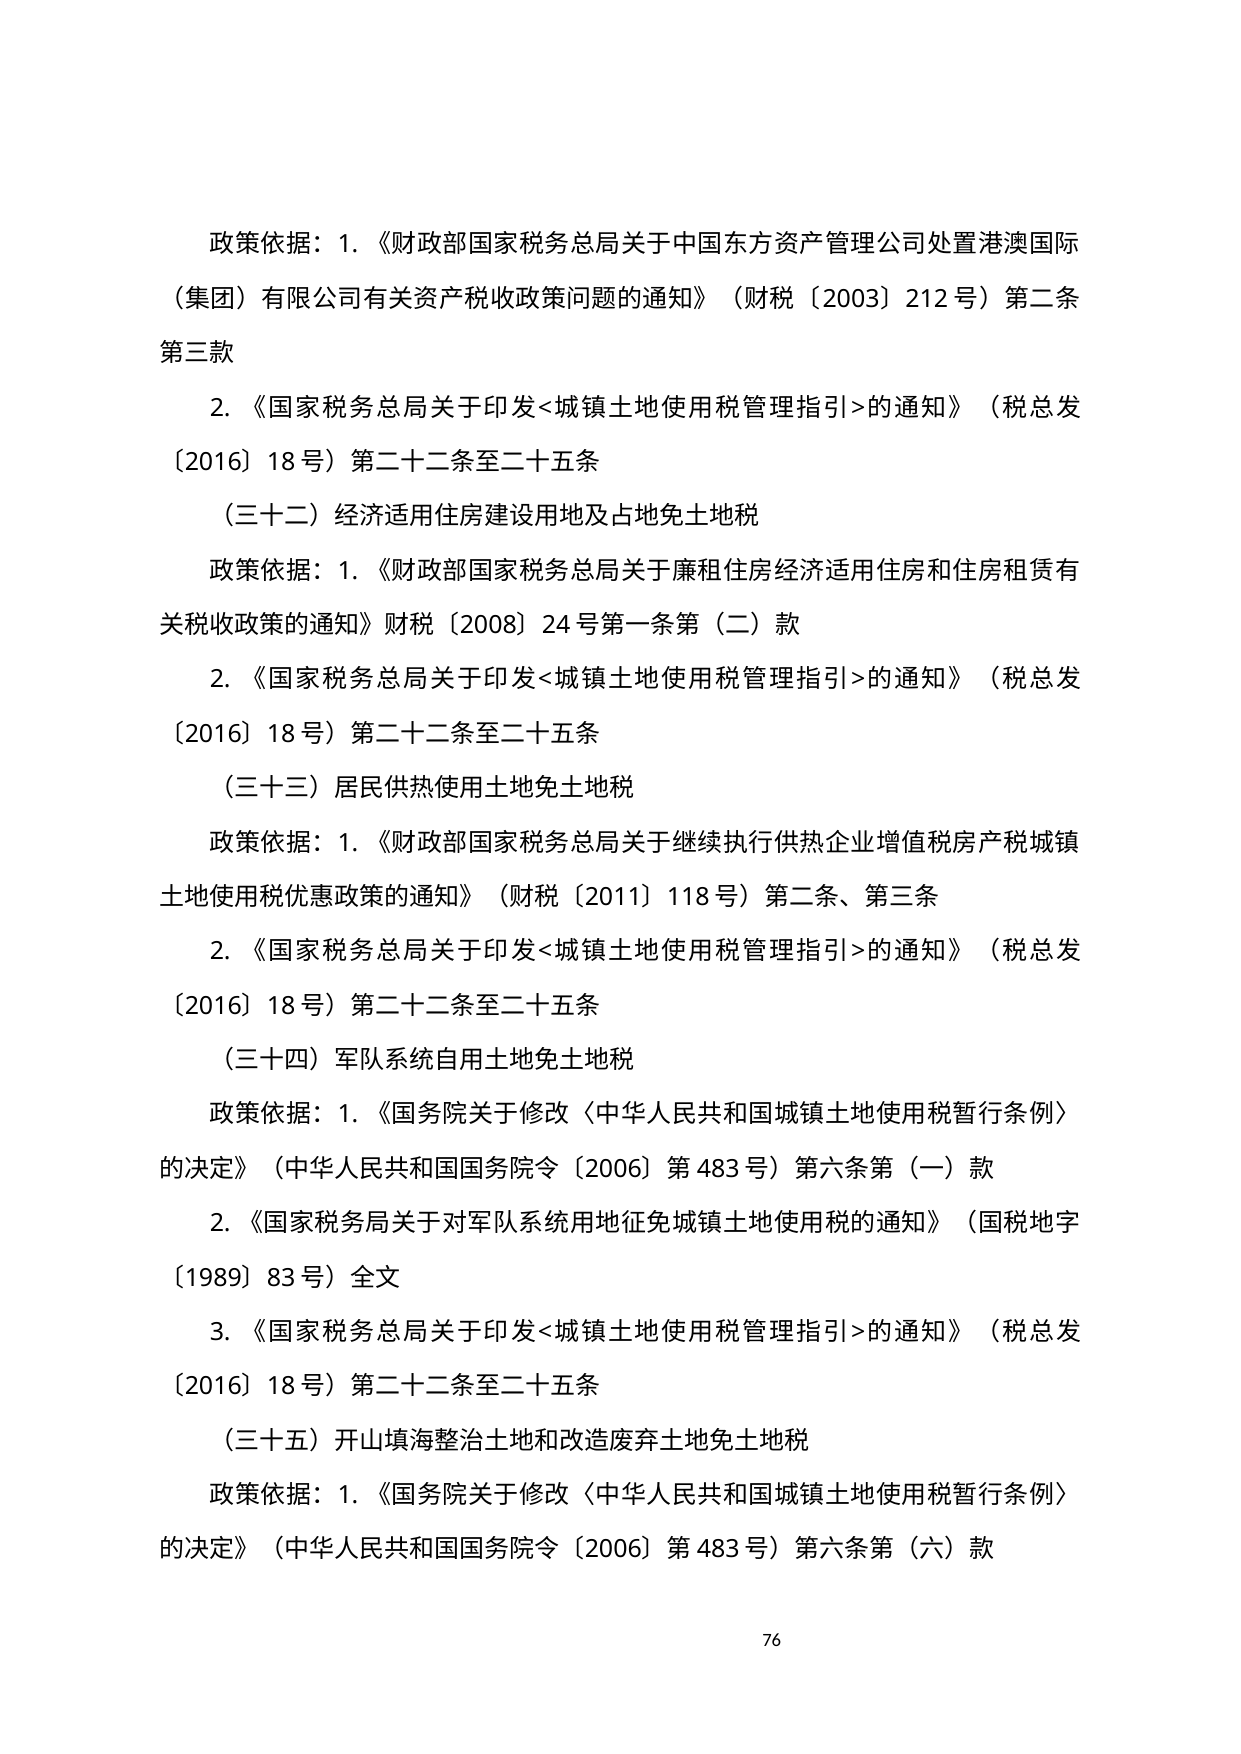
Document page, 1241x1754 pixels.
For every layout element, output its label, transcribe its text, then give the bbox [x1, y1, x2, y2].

text 政策依据：1. 《国务院关于修改〈中华人民共和国城镇土地使用税暂行条例〉的决定》（中华人民共和国国务院令〔2006〕第483号）第六条第（一）款 [159, 1094, 1081, 1184]
text 政策依据：1. 《财政部国家税务总局关于廉租住房经济适用住房和住房租赁有关税收政策的通知》财税〔2008〕24号第一条第（二）款 [159, 550, 1081, 641]
text 政策依据：1. 《财政部国家税务总局关于继续执行供热企业增值税房产税城镇土地使用税优惠政策的通知》（财税〔2011〕118号）第二条、第三条 [159, 822, 1081, 913]
text 2. 《国家税务总局关于印发<城镇土地使用税管理指引>的通知》（税总发〔2016〕18号）第二十二条至二十五条 [159, 931, 1081, 1021]
text 政策依据：1. 《财政部国家税务总局关于中国东方资产管理公司处置港澳国际（集团）有限公司有关资产税收政策问题的通知》（财税〔2003〕212号）第二条第三款 [159, 224, 1081, 369]
text 2. 《国家税务局关于对军队系统用地征免城镇土地使用税的通知》（国税地字〔1989〕83号）全文 [159, 1203, 1081, 1293]
text 政策依据：1. 《国务院关于修改〈中华人民共和国城镇土地使用税暂行条例〉的决定》（中华人民共和国国务院令〔2006〕第483号）第六条第（六）款 [159, 1474, 1081, 1565]
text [159, 387, 1081, 478]
text 3. 《国家税务总局关于印发<城镇土地使用税管理指引>的通知》（税总发〔2016〕18号）第二十二条至二十五条 [159, 1311, 1081, 1402]
text （三十四）军队系统自用土地免土地税 [159, 1039, 1081, 1076]
text （三十三）居民供热使用土地免土地税 [159, 768, 1081, 804]
text （三十五）开山填海整治土地和改造废弃土地免土地税 [159, 1420, 1081, 1456]
text 2. 《国家税务总局关于印发<城镇土地使用税管理指引>的通知》（税总发〔2016〕18号）第二十二条至二十五条 [159, 659, 1081, 749]
text （三十二）经济适用住房建设用地及占地免土地税 [159, 496, 1081, 532]
